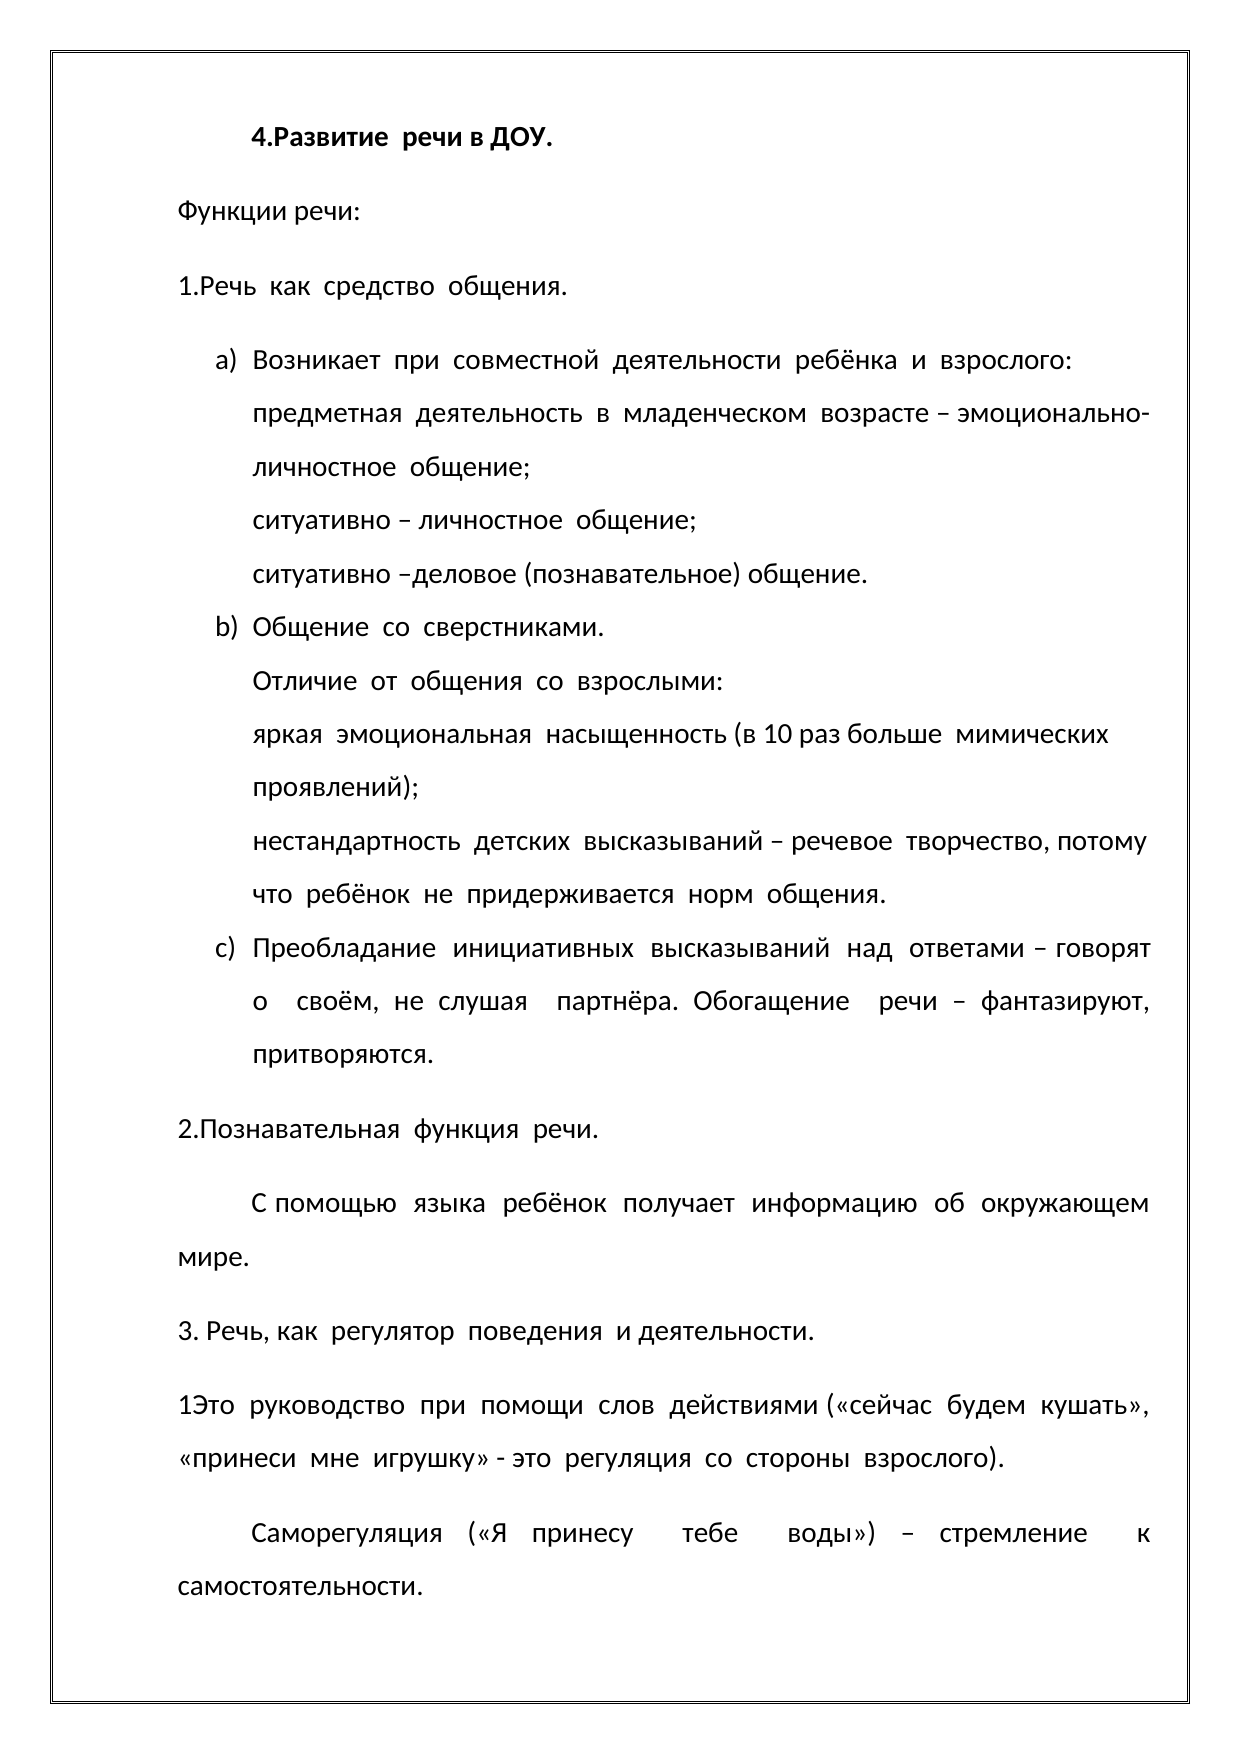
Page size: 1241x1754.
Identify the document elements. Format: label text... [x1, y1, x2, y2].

list Возникает при совместной деятельности ребёнка и взрослого: [215, 341, 1152, 377]
list ситуативно –деловое (познавательное) общение. [252, 555, 1152, 590]
text 4.Развитие речи в ДОУ. [177, 118, 1152, 154]
list Отличие от общения со взрослыми: [252, 662, 1152, 697]
list Преобладание инициативных высказываний над ответами – говорят о своём, не слушая партнёра. Обогащение речи – фантазируют, притворяются. [215, 929, 1152, 1071]
text 3. Речь, как регулятор поведения и деятельности. [177, 1312, 1152, 1347]
list ситуативно – личностное общение; [252, 501, 1152, 537]
list предметная деятельность в младенческом возрасте – эмоционально-личностное общение; [252, 394, 1152, 483]
list яркая эмоциональная насыщенность (в 10 раз больше мимических проявлений); [252, 715, 1152, 804]
text Функции речи: [177, 192, 1152, 228]
text С помощью языка ребёнок получает информацию об окружающем мире. [177, 1184, 1152, 1273]
list нестандартность детских высказываний – речевое творчество, потому что ребёнок не придерживается норм общения. [252, 822, 1152, 911]
text 1Это руководство при помощи слов действиями («сейчас будем кушать», «принеси мне игрушку» - это регуляция со стороны взрослого). [177, 1386, 1152, 1475]
list Общение со сверстниками. [215, 608, 1152, 644]
text Саморегуляция («Я принесу тебе воды») – стремление к самостоятельности. [177, 1514, 1152, 1603]
text 1.Речь как средство общения. [177, 267, 1152, 302]
text 2.Познавательная функция речи. [177, 1110, 1152, 1146]
